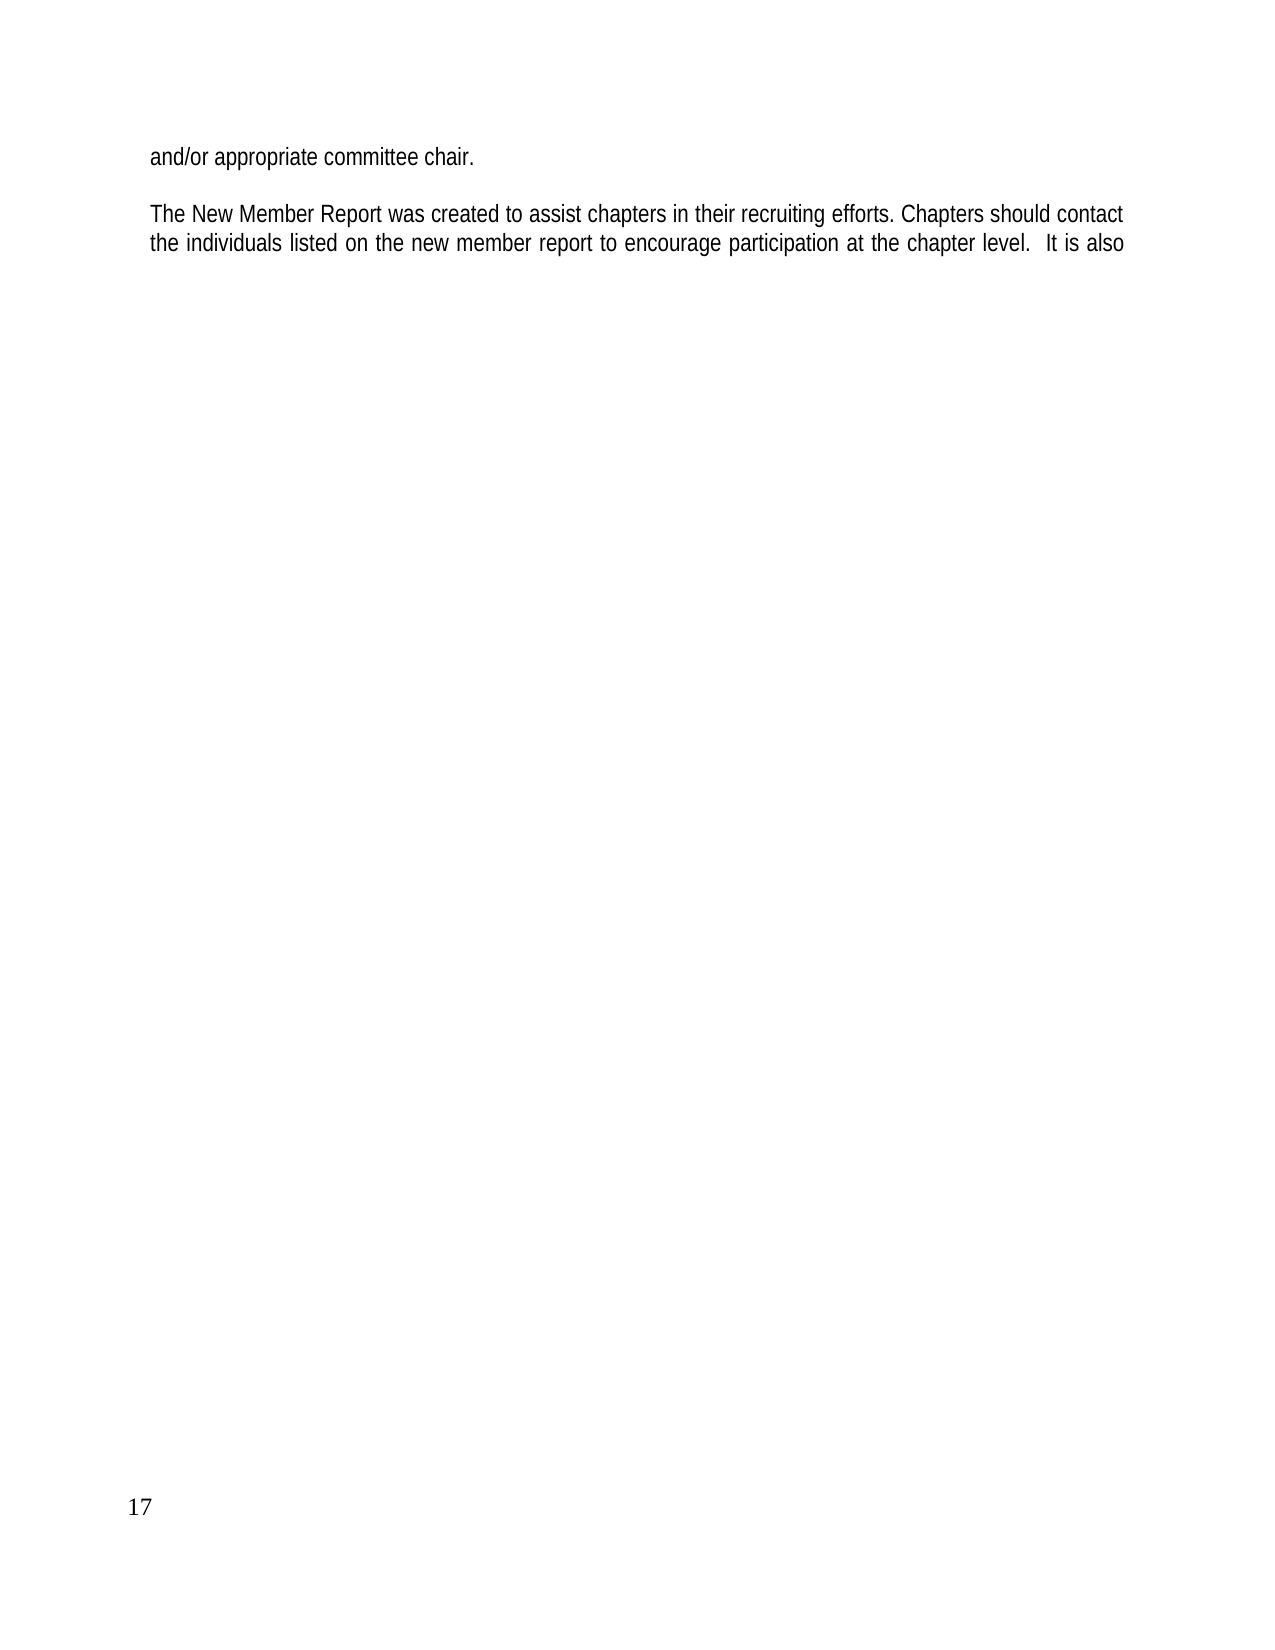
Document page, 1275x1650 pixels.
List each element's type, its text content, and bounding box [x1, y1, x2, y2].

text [150, 142, 1125, 170]
text The New Member Report was created to assist chapters in their recruiting efforts. Chapters should contact the individuals listed on the new member report to encourage participation at the chapter level. It is also [150, 199, 1124, 256]
